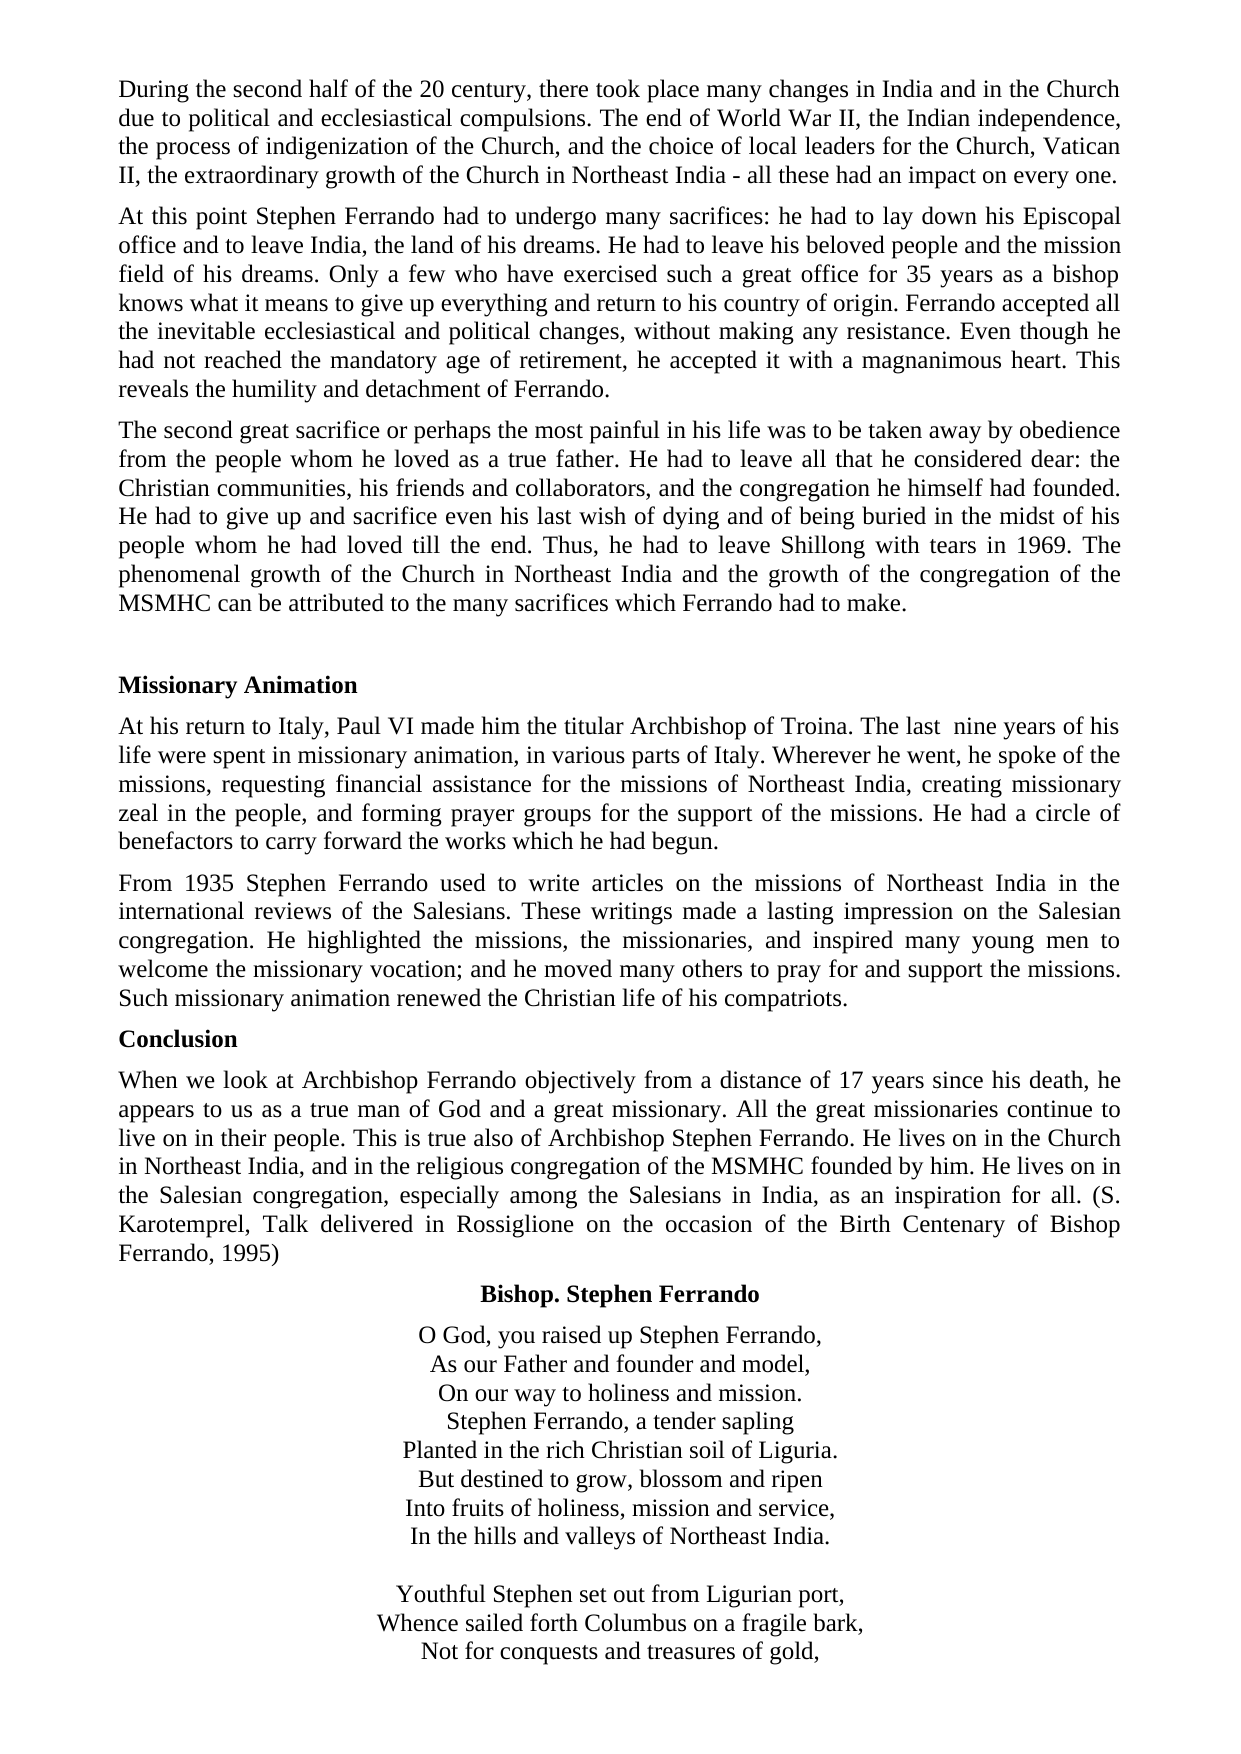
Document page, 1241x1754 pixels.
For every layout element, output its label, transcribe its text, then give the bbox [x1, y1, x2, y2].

text As our Father and founder and model, [118, 1349, 1122, 1378]
text From 1935 Stephen Ferrando used to write articles on the missions of Northeast India in the international reviews of the Salesians. These writings made a lasting impression on the Salesian congregation. He highlighted the missions, the missionaries, and inspired many young men to welcome the missionary vocation; and he moved many others to pray for and support the missions. Such missionary animation renewed the Christian life of his compatriots. [118, 868, 1122, 1011]
text Missionary Animation [118, 670, 1122, 699]
text Stephen Ferrando, a tender sapling [118, 1406, 1122, 1435]
text At his return to Italy, Paul VI made him the titular Archbishop of Troina. The last nine years of his life were spent in missionary animation, in various parts of Italy. Wherever he went, he spoke of the missions, requesting financial assistance for the missions of Northeast India, creating missionary zeal in the people, and forming prayer groups for the support of the missions. He had a circle of benefactors to carry forward the works which he had begun. [118, 711, 1122, 855]
text Planted in the rich Christian soil of Liguria. [118, 1435, 1122, 1464]
text The second great sacrifice or perhaps the most painful in his life was to be taken away by obedience from the people whom he loved as a true father. He had to leave all that he considered dear: the Christian communities, his friends and collaborators, and the congregation he himself had founded. He had to give up and sacrifice even his last wish of dying and of being buried in the midst of his people whom he had loved till the end. Thus, he had to leave Shillong with tears in 1969. The phenomenal growth of the Church in Northeast India and the growth of the congregation of the MSMHC can be attributed to the many sacrifices which Ferrando had to make. [118, 415, 1122, 616]
text Not for conquests and treasures of gold, [118, 1636, 1122, 1665]
text But destined to grow, blossom and ripen [118, 1464, 1122, 1493]
text On our way to holiness and mission. [118, 1378, 1122, 1406]
text O God, you raised up Stephen Ferrando, [118, 1320, 1122, 1349]
text At this point Stephen Ferrando had to undergo many sacrifices: he had to lay down his Episcopal office and to leave India, the land of his dreams. He had to leave his beloved people and the mission field of his dreams. Only a few who have exercised such a great office for 35 years as a bishop knows what it means to give up everything and return to his country of origin. Ferrando accepted all the inevitable ecclesiastical and political changes, without making any resistance. Even though he had not reached the mandatory age of retirement, he accepted it with a magnanimous heart. This reveals the humility and detachment of Ferrando. [118, 201, 1122, 403]
text Bishop. Stephen Ferrando [118, 1279, 1122, 1308]
text Conclusion [118, 1024, 1122, 1053]
text When we look at Archbishop Ferrando objectively from a distance of 17 years since his death, he appears to us as a true man of God and a great missionary. All the great missionaries continue to live on in their people. This is true also of Archbishop Stephen Ferrando. He lives on in the Church in Northeast India, and in the religious congregation of the MSMHC founded by him. He lives on in the Salesian congregation, especially among the Salesians in India, as an inspiration for all. (S. Karotemprel, Talk delivered in Rossiglione on the occasion of the Birth Centenary of Bishop Ferrando, 1995) [118, 1065, 1122, 1266]
text Youthful Stephen set out from Ligurian port, [118, 1579, 1122, 1608]
text Into fruits of holiness, mission and service, [118, 1493, 1122, 1521]
text In the hills and valleys of Northeast India. [118, 1521, 1122, 1550]
text Whence sailed forth Columbus on a fragile bark, [118, 1608, 1122, 1636]
text During the second half of the 20 century, there took place many changes in India and in the Church due to political and ecclesiastical compulsions. The end of World War II, the Indian independence, the process of indigenization of the Church, and the choice of local leaders for the Church, Vatican II, the extraordinary growth of the Church in Northeast India - all these had an impact on every one. [118, 74, 1122, 189]
